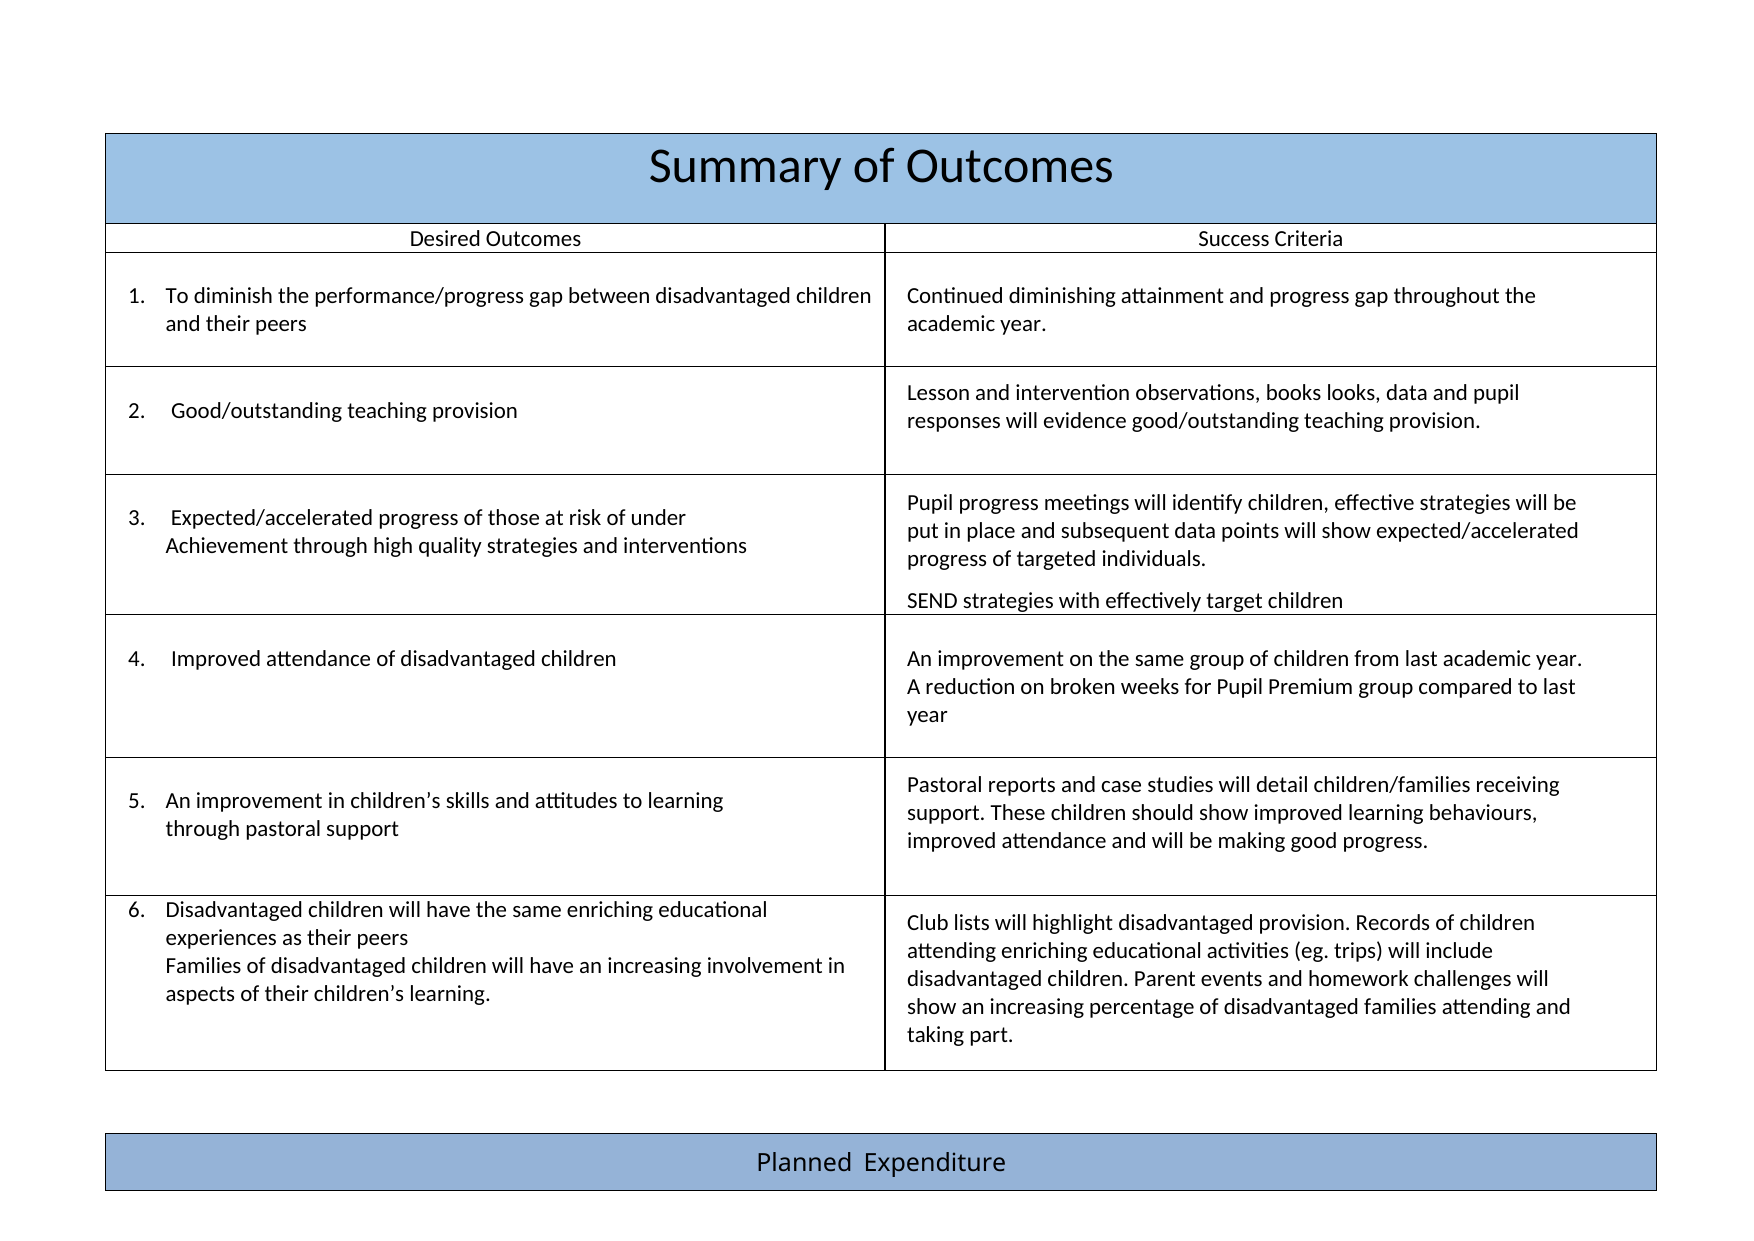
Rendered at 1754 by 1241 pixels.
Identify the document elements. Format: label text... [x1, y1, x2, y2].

table_cell To diminish the performance/progress gap between disadvantaged children and their peers [106, 253, 884, 366]
table_cell Continued diminishing attainment and progress gap throughout the academic year. [886, 253, 1656, 366]
table_cell Success Criteria [886, 224, 1656, 252]
table_cell Lesson and intervention observations, books looks, data and pupil responses will evidence good/outstanding teaching provision. [886, 367, 1656, 474]
table_header Planned Expenditure [106, 1134, 1656, 1190]
table_cell An improvement in children’s skills and attitudes to learning through pastoral support [106, 758, 884, 894]
table_cell Disadvantaged children will have the same enriching educational experiences as their peers Families of disadvantaged children will have an increasing involvement in aspects of their children’s learning. [106, 896, 884, 1070]
table_cell Pupil progress meetings will identify children, effective strategies will be put in place and subsequent data points will show expected/accelerated progress of targeted individuals. SEND strategies with effectively target children [886, 475, 1656, 614]
table_cell Pastoral reports and case studies will detail children/families receiving support. These children should show improved learning behaviours, improved attendance and will be making good progress. [886, 758, 1656, 894]
table_cell 4. Improved attendance of disadvantaged children [106, 615, 884, 757]
table_header Summary of Outcomes [106, 134, 1656, 223]
table_cell Desired Outcomes [106, 224, 884, 252]
table_cell Club lists will highlight disadvantaged provision. Records of children attending enriching educational activities (eg. trips) will include disadvantaged children. Parent events and homework challenges will show an increasing percentage of disadvantaged families attending and taking part. [886, 896, 1656, 1070]
table_cell Expected/accelerated progress of those at risk of under Achievement through high quality strategies and interventions [106, 475, 884, 614]
table_cell An improvement on the same group of children from last academic year. A reduction on broken weeks for Pupil Premium group compared to last year [886, 615, 1656, 757]
table_cell 2. Good/outstanding teaching provision [106, 367, 884, 474]
